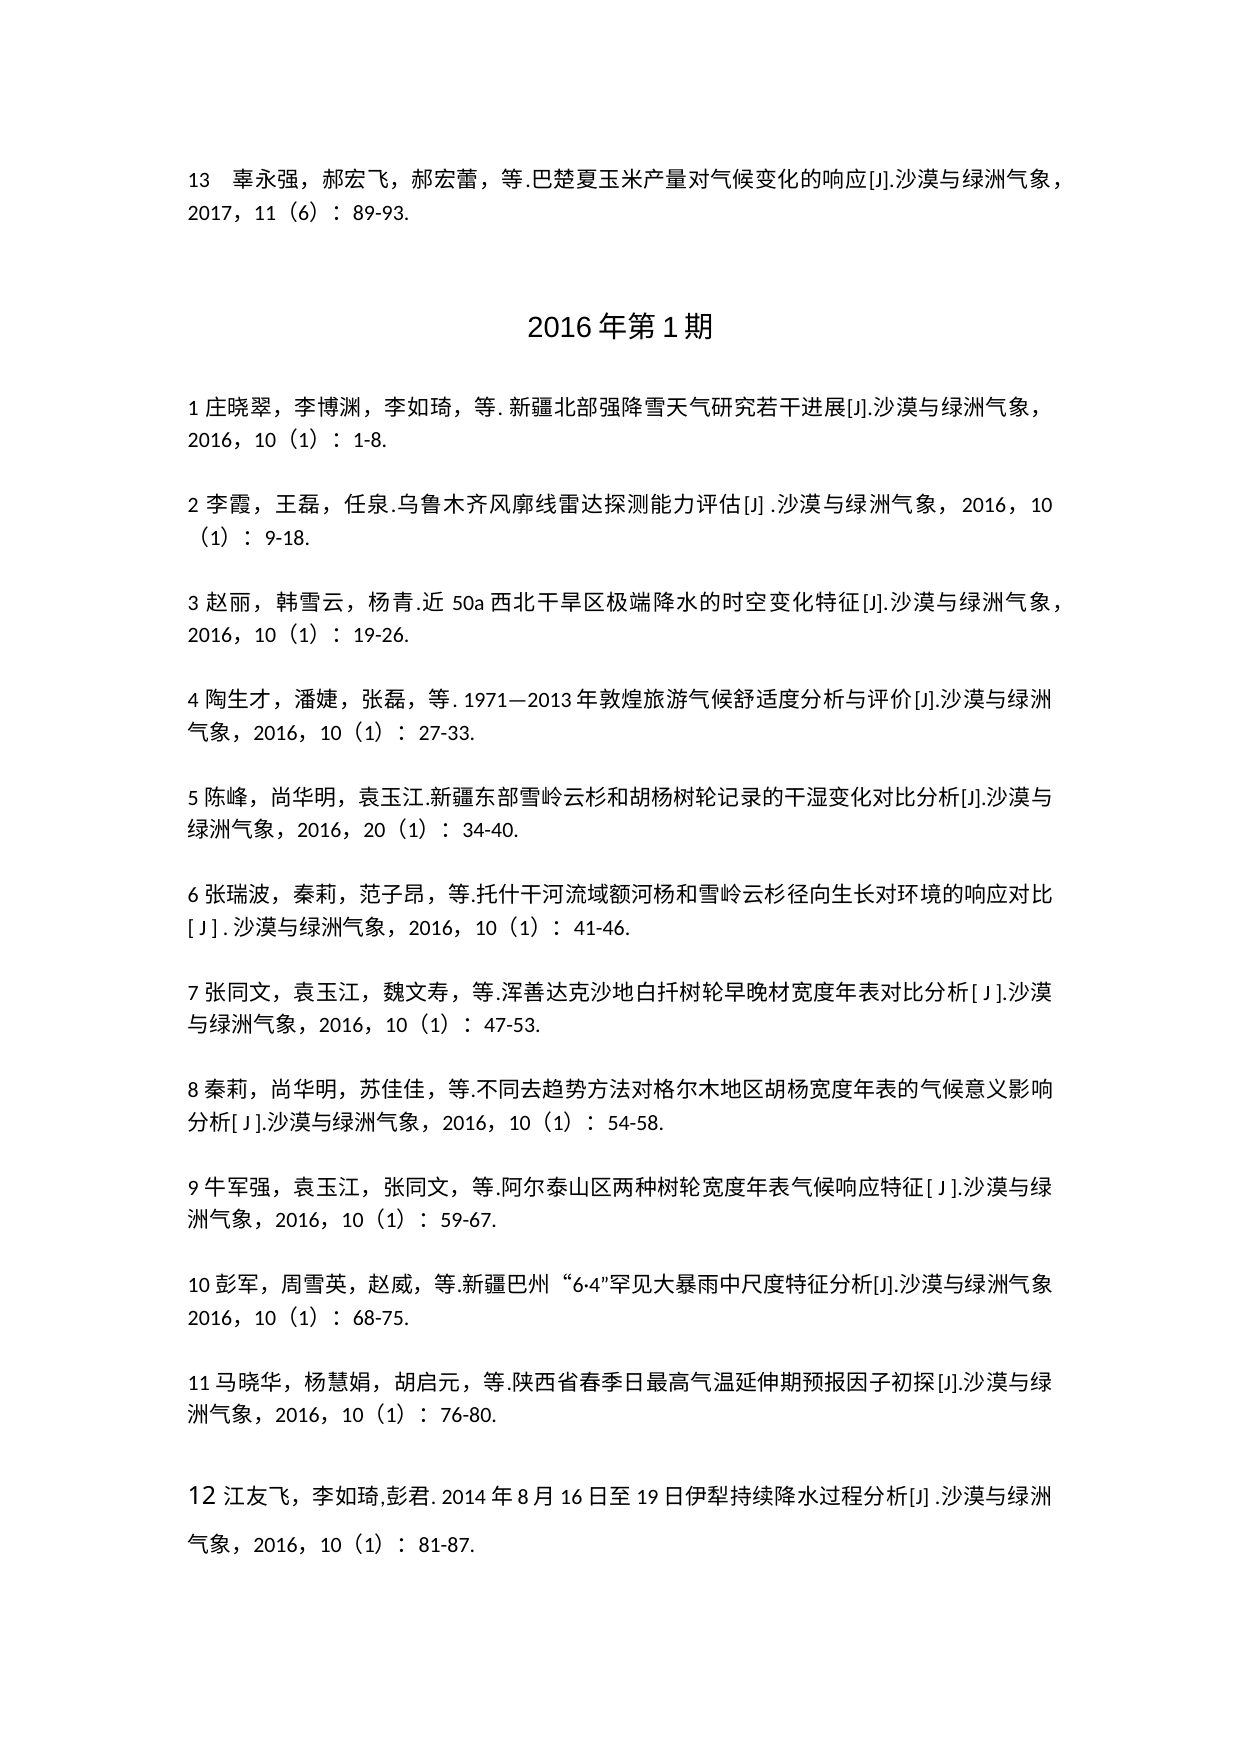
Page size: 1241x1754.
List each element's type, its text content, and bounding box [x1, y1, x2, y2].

text 6 张瑞波，秦莉，范子昂，等.托什干河流域额河杨和雪岭云杉径向生长对环境的响应对比[ J ] . 沙漠与绿洲气象，2016，10（1）：41-46. [187, 877, 1053, 942]
text 2016年第1期 [187, 292, 1053, 357]
text 1 庄晓翠，李博渊，李如琦，等. 新疆北部强降雪天气研究若干进展[J].沙漠与绿洲气象， 2016，10（1）：1-8. [187, 389, 1053, 454]
text 10 彭军，周雪英，赵威，等.新疆巴州“6·4”罕见大暴雨中尺度特征分析[J].沙漠与绿洲气象，2016，10（1）：68-75. [187, 1267, 1053, 1332]
text 2 李霞，王磊，任泉.乌鲁木齐风廓线雷达探测能力评估[J] .沙漠与绿洲气象，2016，10 （1）：9-18. [187, 487, 1053, 552]
text 5 陈峰，尚华明，袁玉江.新疆东部雪岭云杉和胡杨树轮记录的干湿变化对比分析[J].沙漠与绿洲气象，2016，20（1）：34-40. [187, 779, 1053, 844]
text 8 秦莉，尚华明，苏佳佳，等.不同去趋势方法对格尔木地区胡杨宽度年表的气候意义影响分析[ J ].沙漠与绿洲气象，2016，10（1）：54-58. [187, 1072, 1053, 1137]
text 11 马晓华，杨慧娟，胡启元，等.陕西省春季日最高气温延伸期预报因子初探[J].沙漠与绿洲气象，2016，10（1）：76-80. [187, 1364, 1053, 1429]
text 4 陶生才，潘婕，张磊，等. 1971—2013年敦煌旅游气候舒适度分析与评价[J].沙漠与绿洲气象，2016，10（1）：27-33. [187, 682, 1053, 747]
text 9 牛军强，袁玉江，张同文，等.阿尔泰山区两种树轮宽度年表气候响应特征[ J ].沙漠与绿洲气象，2016，10（1）：59-67. [187, 1169, 1053, 1234]
text 7 张同文，袁玉江，魏文寿，等.浑善达克沙地白扦树轮早晚材宽度年表对比分析[ J ].沙漠与绿洲气象，2016，10（1）：47-53. [187, 974, 1053, 1039]
text 3 赵丽，韩雪云，杨青.近 50a西北干旱区极端降水的时空变化特征[J].沙漠与绿洲气象，2016，10（1）：19-26. [187, 584, 1053, 649]
text 12 江友飞，李如琦,彭君.至19日伊犁持续降水过程分析[J] .沙漠与绿洲气象，2016，10（1）：81-87. [187, 1462, 1053, 1559]
text 13 辜永强，郝宏飞，郝宏蕾，等.巴楚夏玉米产量对气候变化的响应[J].沙漠与绿洲气象，2017，11（6）：89-93. [187, 162, 1053, 227]
